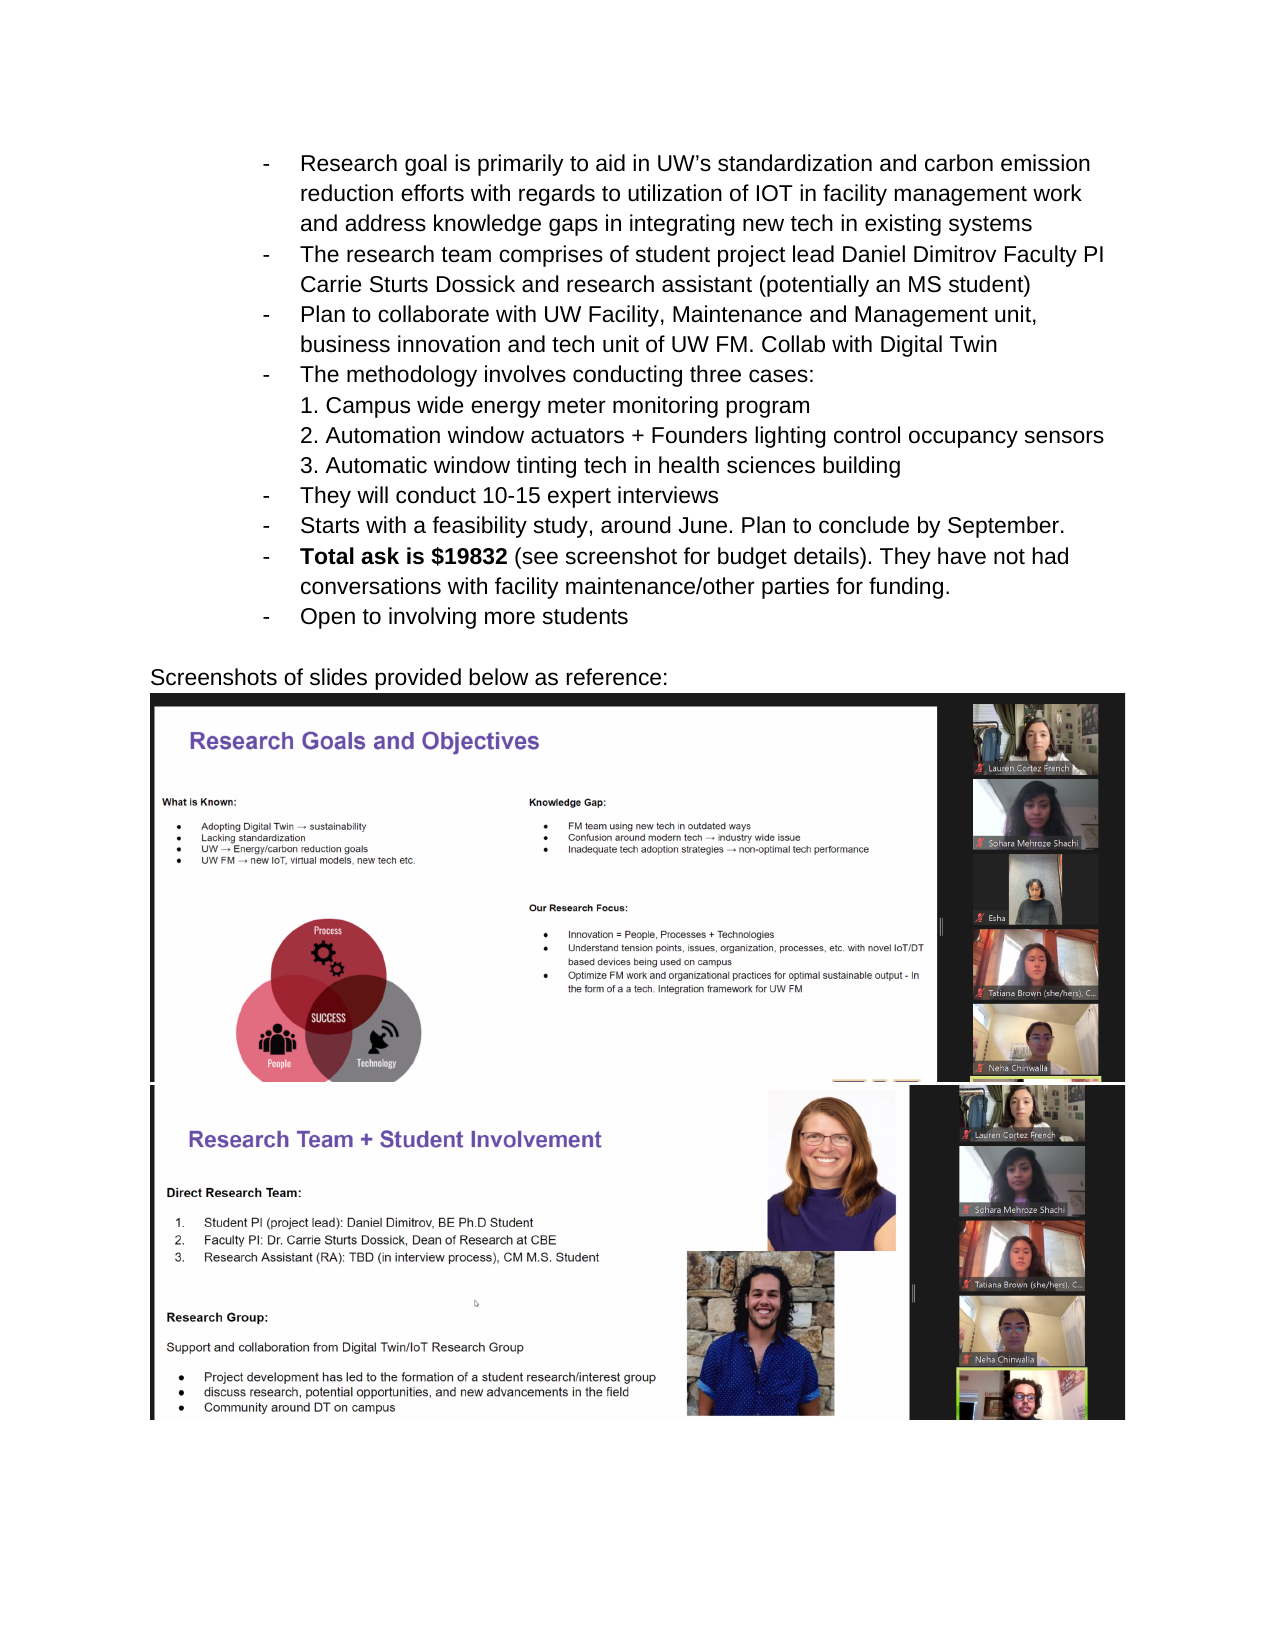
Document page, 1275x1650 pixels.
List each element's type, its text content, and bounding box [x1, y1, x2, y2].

text 1. Campus wide energy meter monitoring program [300, 392, 1125, 418]
picture [150, 693, 1125, 1082]
list Plan to collaborate with UW Facility, Maintenance and Management unit, business innovation and tech unit of UW FM. Collab with Digital Twin [262, 301, 1125, 358]
text 3. Automatic window tinting tech in health sciences building [300, 452, 1125, 478]
list They will conduct 10-15 expert interviews [262, 482, 1125, 509]
list Starts with a feasibility study, around June. Plan to conclude by September. [262, 512, 1125, 539]
list The methodology involves conducting three cases: [262, 361, 1125, 388]
list Total ask is $19832 (see screenshot for budget details). They have not had conversations with facility maintenance/other parties for funding. [262, 543, 1125, 599]
list Open to involving more students [262, 603, 1125, 629]
text Screenshots of slides provided below as reference: [150, 663, 1125, 690]
list Research goal is primarily to aid in UW’s standardization and carbon emission reduction efforts with regards to utilization of IOT in facility management work and address knowledge gaps in integrating new tech in existing systems [262, 150, 1125, 237]
list The research team comprises of student project lead Daniel Dimitrov Faculty PI Carrie Sturts Dossick and research assistant (potentially an MS student) [262, 241, 1125, 297]
text 2. Automation window actuators + Founders lighting control occupancy sensors [300, 422, 1125, 448]
picture [150, 1085, 1125, 1420]
